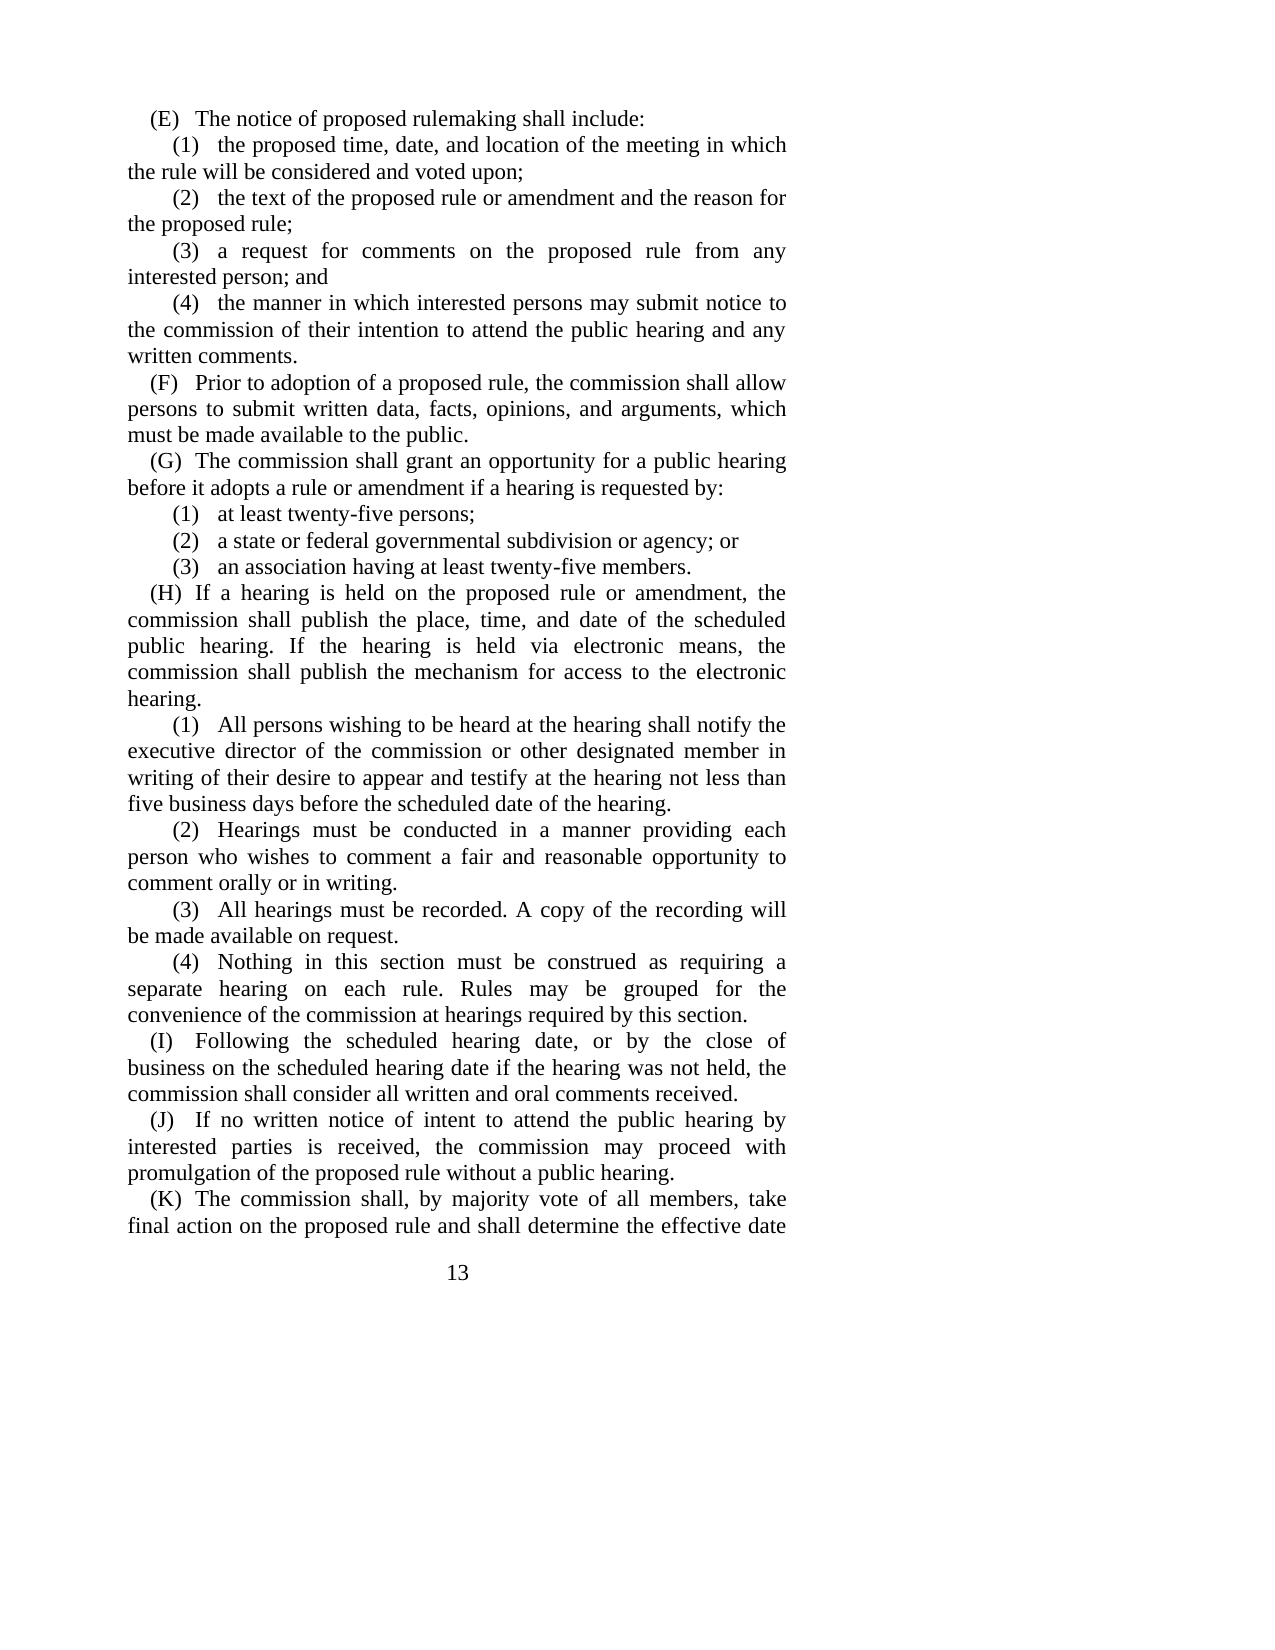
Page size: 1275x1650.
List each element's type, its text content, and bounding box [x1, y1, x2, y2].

text (3) All hearings must be recorded. A copy of the recording will be made available on request. [127, 896, 787, 948]
text (4) Nothing in this section must be construed as requiring a separate hearing on each rule. Rules may be grouped for the convenience of the commission at hearings required by this section. [127, 948, 787, 1027]
text (J) If no written notice of intent to attend the public hearing by interested parties is received, the commission may proceed with promulgation of the proposed rule without a public hearing. [127, 1106, 787, 1186]
text (E) The notice of proposed rulemaking shall include: [127, 105, 787, 131]
text (3) a request for comments on the proposed rule from any interested person; and [127, 237, 787, 289]
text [127, 1186, 787, 1238]
text (2) Hearings must be conducted in a manner providing each person who wishes to comment a fair and reasonable opportunity to comment orally or in writing. [127, 817, 787, 896]
text (I) Following the scheduled hearing date, or by the close of business on the scheduled hearing date if the hearing was not held, the commission shall consider all written and oral comments received. [127, 1027, 787, 1106]
text (1) at least twenty-five persons; [127, 500, 787, 527]
text (2) the text of the proposed rule or amendment and the reason for the proposed rule; [127, 184, 787, 237]
text (3) an association having at least twenty-five members. [127, 553, 787, 579]
text (1) All persons wishing to be heard at the hearing shall notify the executive director of the commission or other designated member in writing of their desire to appear and testify at the hearing not less than five business days before the scheduled date of the hearing. [127, 711, 787, 817]
text (2) a state or federal governmental subdivision or agency; or [127, 527, 787, 553]
text (4) the manner in which interested persons may submit notice to the commission of their intention to attend the public hearing and any written comments. [127, 289, 787, 368]
text (G) The commission shall grant an opportunity for a public hearing before it adopts a rule or amendment if a hearing is requested by: [127, 448, 787, 500]
text (F) Prior to adoption of a proposed rule, the commission shall allow persons to submit written data, facts, opinions, and arguments, which must be made available to the public. [127, 368, 787, 448]
text (H) If a hearing is held on the proposed rule or amendment, the commission shall publish the place, time, and date of the scheduled public hearing. If the hearing is held via electronic means, the commission shall publish the mechanism for access to the electronic hearing. [127, 579, 787, 711]
text (1) the proposed time, date, and location of the meeting in which the rule will be considered and voted upon; [127, 131, 787, 184]
